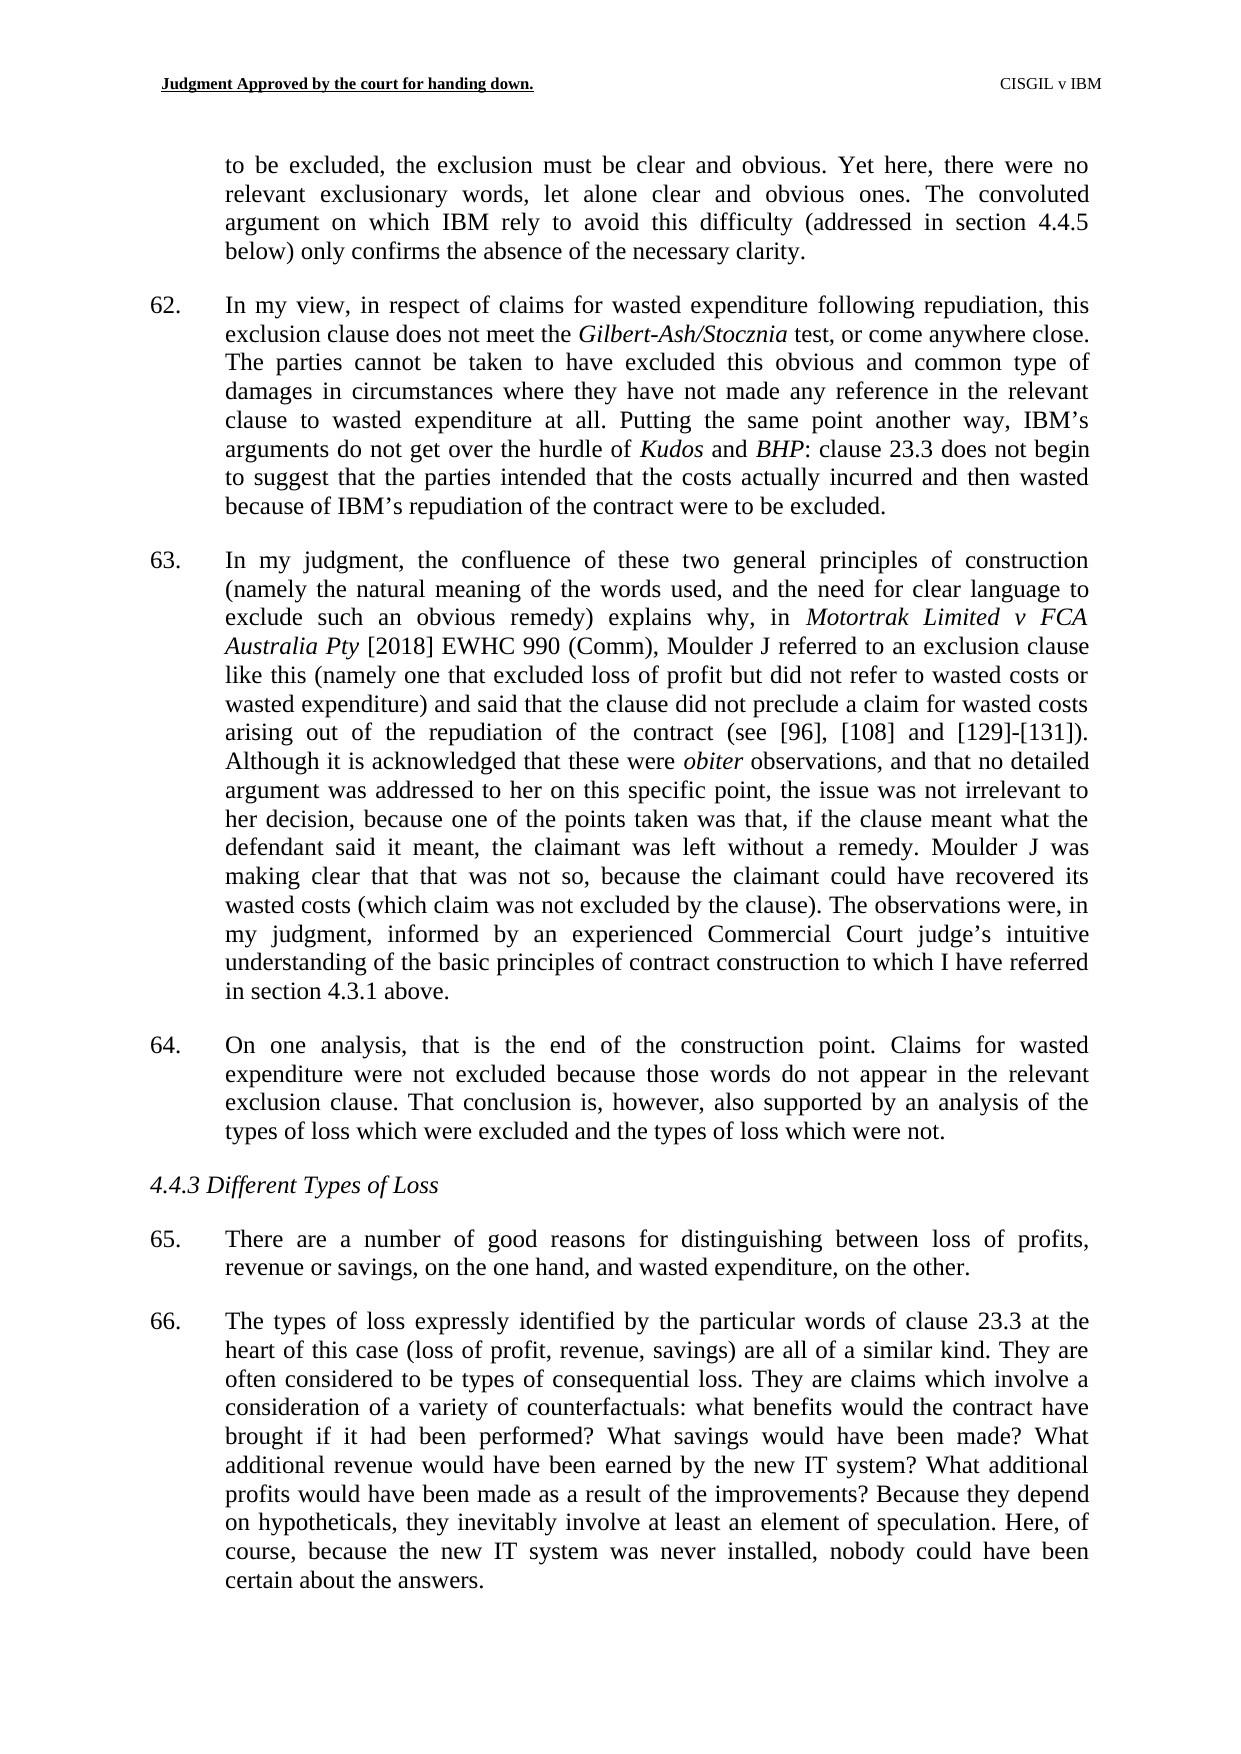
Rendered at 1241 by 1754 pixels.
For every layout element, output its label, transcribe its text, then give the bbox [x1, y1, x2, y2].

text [150, 150, 1090, 265]
text There are a number of good reasons for distinguishing between loss of profits, revenue or savings, on the one hand, and wasted expenditure, on the other. [150, 1224, 1090, 1281]
list 4.4.3 Different Types of Loss [150, 1170, 1090, 1199]
text In my view, in respect of claims for wasted expenditure following repudiation, this exclusion clause does not meet the Gilbert-Ash/Stocznia test, or come anywhere close. The parties cannot be taken to have excluded this obvious and common type of damages in circumstances where they have not made any reference in the relevant clause to wasted expenditure at all. Putting the same point another way, IBM’s arguments do not get over the hurdle of Kudos and BHP: clause 23.3 does not begin to suggest that the parties intended that the costs actually incurred and then wasted because of IBM’s repudiation of the contract were to be excluded. [150, 290, 1090, 520]
text The types of loss expressly identified by the particular words of clause 23.3 at the heart of this case (loss of profit, revenue, savings) are all of a similar kind. They are often considered to be types of consequential loss. They are claims which involve a consideration of a variety of counterfactuals: what benefits would the contract have brought if it had been performed? What savings would have been made? What additional revenue would have been earned by the new IT system? What additional profits would have been made as a result of the improvements? Because they depend on hypotheticals, they inevitably involve at least an element of speculation. Here, of course, because the new IT system was never installed, nobody could have been certain about the answers. [150, 1306, 1090, 1594]
text In my judgment, the confluence of these two general principles of construction (namely the natural meaning of the words used, and the need for clear language to exclude such an obvious remedy) explains why, in Motortrak Limited v FCA Australia Pty [2018] EWHC 990 (Comm), Moulder J referred to an exclusion clause like this (namely one that excluded loss of profit but did not refer to wasted costs or wasted expenditure) and said that the clause did not preclude a claim for wasted costs arising out of the repudiation of the contract (see [96], [108] and [129]-[131]). Although it is acknowledged that these were obiter observations, and that no detailed argument was addressed to her on this specific point, the issue was not irrelevant to her decision, because one of the points taken was that, if the clause meant what the defendant said it meant, the claimant was left without a remedy. Moulder J was making clear that that was not so, because the claimant could have recovered its wasted costs (which claim was not excluded by the clause). The observations were, in my judgment, informed by an experienced Commercial Court judge’s intuitive understanding of the basic principles of contract construction to which I have referred in section 4.3.1 above. [150, 545, 1090, 1005]
text On one analysis, that is the end of the construction point. Claims for wasted expenditure were not excluded because those words do not appear in the relevant exclusion clause. That conclusion is, however, also supported by an analysis of the types of loss which were excluded and the types of loss which were not. [150, 1030, 1090, 1145]
